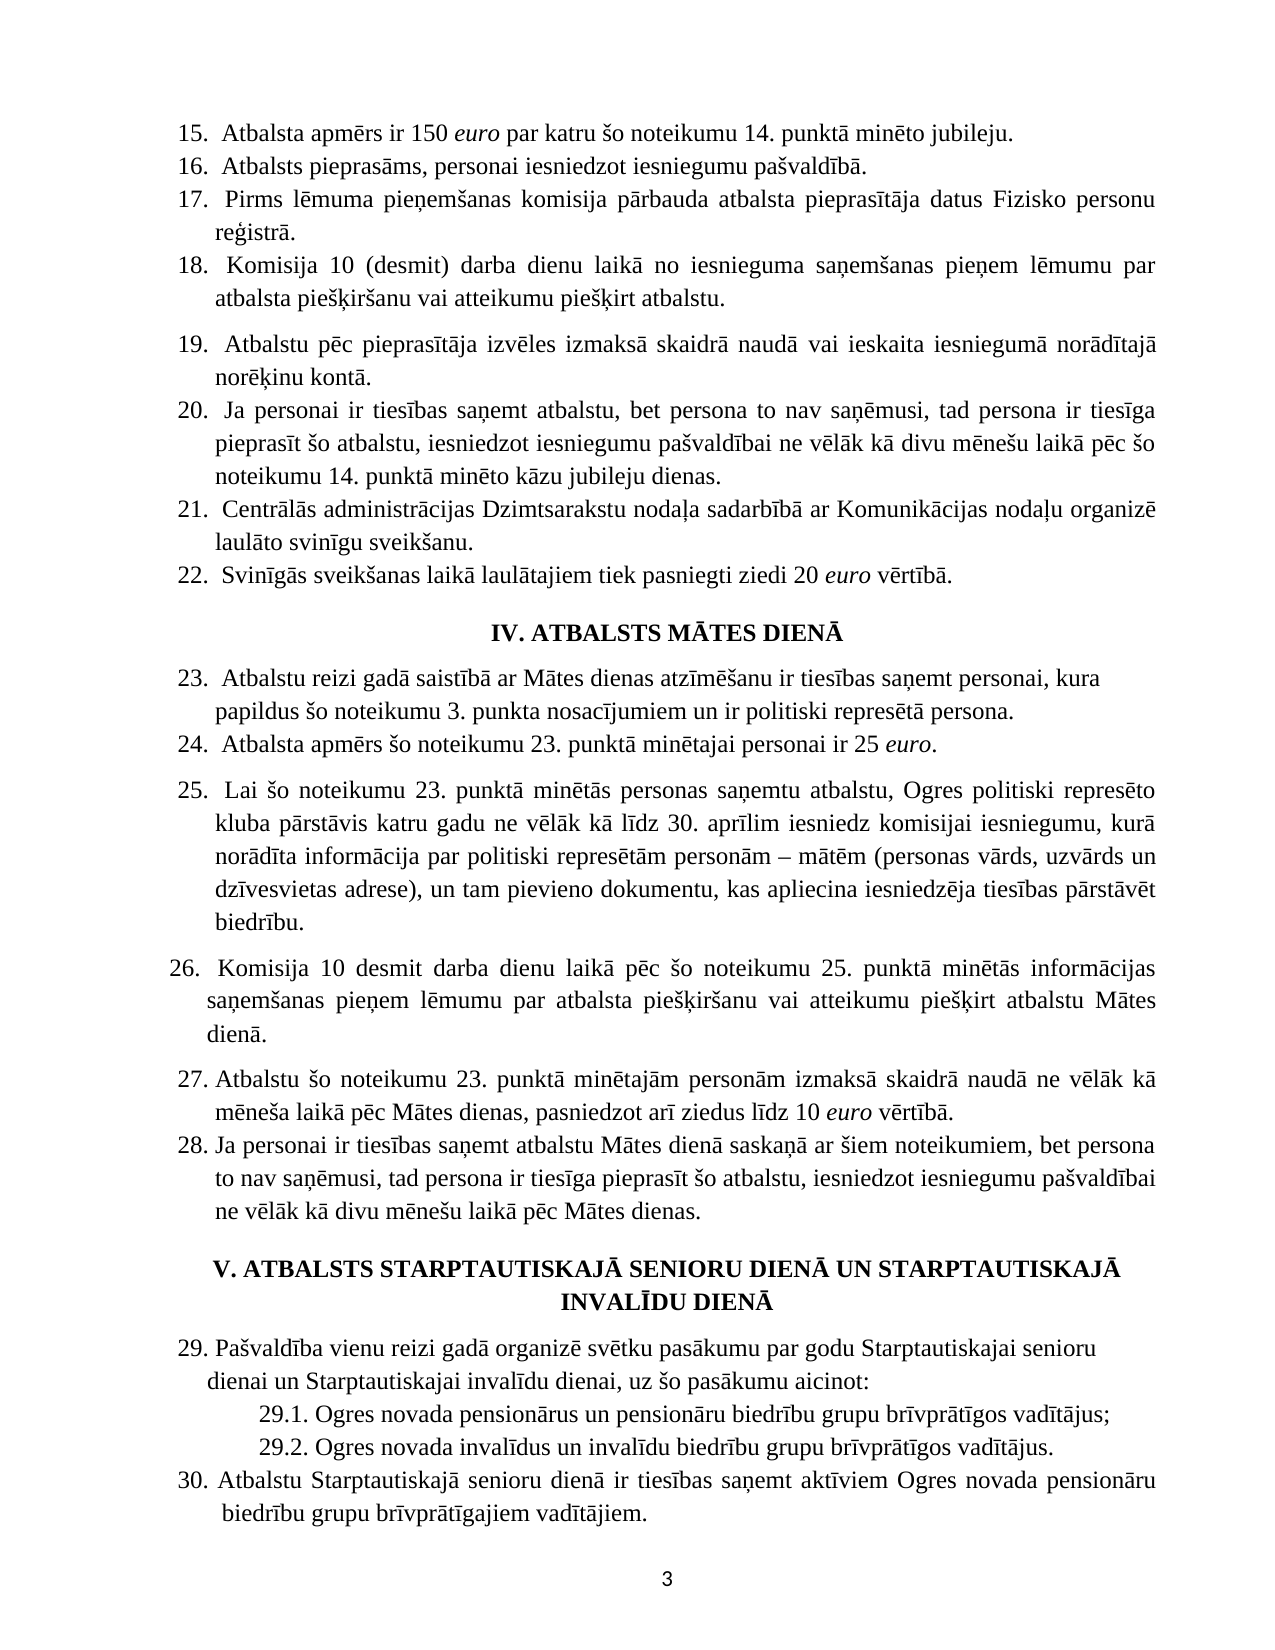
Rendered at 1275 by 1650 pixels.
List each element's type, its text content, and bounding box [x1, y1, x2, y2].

text 29.2. Ogres novada invalīdus un invalīdu biedrību grupu brīvprātīgos vadītājus. [177, 1432, 1157, 1461]
text V. ATBALSTS STARPTAUTISKAJĀ SENIORU DIENĀ UN STARPTAUTISKAJĀ INVALĪDU DIENĀ [177, 1254, 1157, 1316]
list Komisija 10 (desmit) darba dienu laikā no iesnieguma saņemšanas pieņem lēmumu par atbalsta piešķiršanu vai atteikumu piešķirt atbalstu. [177, 250, 1157, 312]
list Atbalsta apmērs šo noteikumu 23. punktā minētajai personai ir 25 euro. [177, 729, 1157, 758]
list Ja personai ir tiesības saņemt atbalstu, bet persona to nav saņēmusi, tad persona ir tiesīga pieprasīt šo atbalstu, iesniedzot iesniegumu pašvaldībai ne vēlāk kā divu mēnešu laikā pēc šo noteikumu 14. punktā minēto kāzu jubileju dienas. [177, 395, 1157, 489]
list 29. Pašvaldība vienu reizi gadā organizē svētku pasākumu par godu Starptautiskajai senioru dienai un Starptautiskajai invalīdu dienai, uz šo pasākumu aicinot: [177, 1333, 1157, 1394]
list Atbalsta apmērs ir 150 euro par katru šo noteikumu 14. punktā minēto jubileju. [177, 118, 1157, 147]
list Komisija 10 desmit darba dienu laikā pēc šo noteikumu 25. punktā minētās informācijas saņemšanas pieņem lēmumu par atbalsta piešķiršanu vai atteikumu piešķirt atbalstu Mātes dienā. [169, 953, 1157, 1047]
list Atbalstu pēc pieprasītāja izvēles izmaksā skaidrā naudā vai ieskaita iesniegumā norādītajā norēķinu kontā. [177, 329, 1157, 391]
list Lai šo noteikumu 23. punktā minētās personas saņemtu atbalstu, Ogres politiski represēto kluba pārstāvis katru gadu ne vēlāk kā līdz 30. aprīlim iesniedz komisijai iesniegumu, kurā norādīta informācija par politiski represētām personām – mātēm (personas vārds, uzvārds un dzīvesvietas adrese), un tam pievieno dokumentu, kas apliecina iesniedzēja tiesības pārstāvēt biedrību. [177, 775, 1157, 936]
list Ja personai ir tiesības saņemt atbalstu Mātes dienā saskaņā ar šiem noteikumiem, bet persona to nav saņēmusi, tad persona ir tiesīga pieprasīt šo atbalstu, iesniedzot iesniegumu pašvaldībai ne vēlāk kā divu mēnešu laikā pēc Mātes dienas. [177, 1130, 1157, 1225]
text 30. Atbalstu Starptautiskajā senioru dienā ir tiesības saņemt aktīviem Ogres novada pensionāru biedrību grupu brīvprātīgajiem vadītājiem. [177, 1465, 1157, 1527]
list Atbalstu reizi gadā saistībā ar Mātes dienas atzīmēšanu ir tiesības saņemt personai, kura [177, 663, 1157, 692]
list IV. ATBALSTS MĀTES DIENĀ [177, 618, 1157, 647]
list Pirms lēmuma pieņemšanas komisija pārbauda atbalsta pieprasītāja datus Fizisko personu reģistrā. [177, 184, 1157, 246]
text 29.1. Ogres novada pensionārus un pensionāru biedrību grupu brīvprātīgos vadītājus; [177, 1399, 1157, 1428]
list Svinīgās sveikšanas laikā laulātajiem tiek pasniegti ziedi 20 euro vērtībā. [177, 560, 1157, 589]
list Centrālās administrācijas Dzimtsarakstu nodaļa sadarbībā ar Komunikācijas nodaļu organizē laulāto svinīgu sveikšanu. [177, 494, 1157, 556]
text papildus šo noteikumu 3. punkta nosacījumiem un ir politiski represētā persona. [215, 696, 1157, 725]
list Atbalsts pieprasāms, personai iesniedzot iesniegumu pašvaldībā. [177, 151, 1157, 180]
list Atbalstu šo noteikumu 23. punktā minētajām personām izmaksā skaidrā naudā ne vēlāk kā mēneša laikā pēc Mātes dienas, pasniedzot arī ziedus līdz 10 euro vērtībā. [177, 1064, 1157, 1126]
